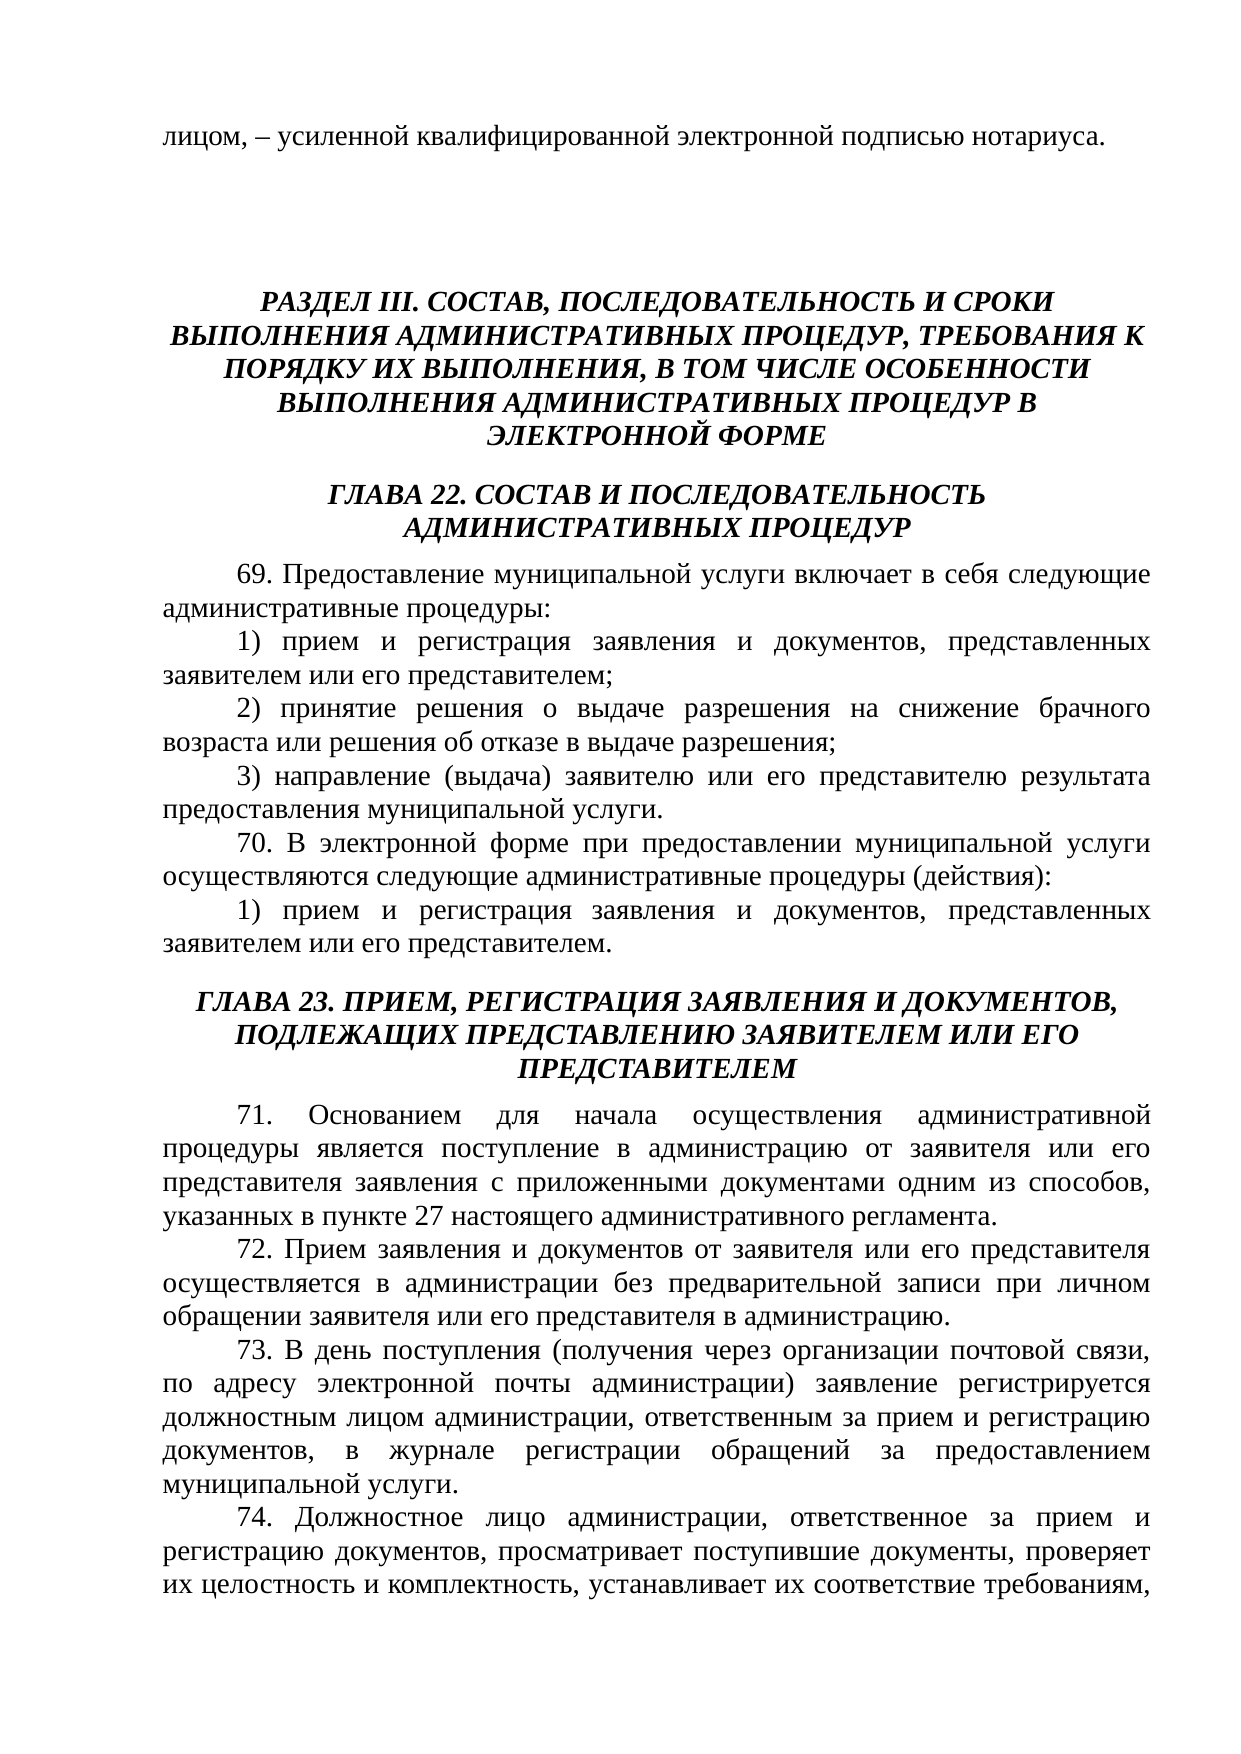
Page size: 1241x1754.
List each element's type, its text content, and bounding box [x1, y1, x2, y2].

text 1) прием и регистрация заявления и документов, представленных заявителем или его представителем; [162, 623, 1152, 691]
text ГЛАВА 22. СОСТАВ И ПОСЛЕДОВАТЕЛЬНОСТЬ АДМИНИСТРАТИВНЫХ ПРОЦЕДУР [162, 477, 1152, 544]
text 1) прием и регистрация заявления и документов, представленных заявителем или его представителем. [162, 892, 1152, 959]
text 73. В день поступления (получения через организации почтовой связи, по адресу электронной почты администрации) заявление регистрируется должностным лицом администрации, ответственным за прием и регистрацию документов, в журнале регистрации обращений за предоставлением муниципальной услуги. [162, 1332, 1152, 1499]
text 69. Предоставление муниципальной услуги включает в себя следующие административные процедуры: [162, 556, 1152, 623]
text 70. В электронной форме при предоставлении муниципальной услуги осуществляются следующие административные процедуры (действия): [162, 825, 1152, 892]
text 3) направление (выдача) заявителю или его представителю результата предоставления муниципальной услуги. [162, 758, 1152, 825]
subtitle ГЛАВА 23. ПРИЕМ, РЕГИСТРАЦИЯ ЗАЯВЛЕНИЯ И ДОКУМЕНТОВ, ПОДЛЕЖАЩИХ ПРЕДСТАВЛЕНИЮ ЗАЯВИТЕЛЕМ ИЛИ ЕГО ПРЕДСТАВИТЕЛЕМ [162, 984, 1152, 1084]
text РАЗДЕЛ III. СОСТАВ, ПОСЛЕДОВАТЕЛЬНОСТЬ И СРОКИ ВЫПОЛНЕНИЯ АДМИНИСТРАТИВНЫХ ПРОЦЕДУР, ТРЕБОВАНИЯ К ПОРЯДКУ ИХ ВЫПОЛНЕНИЯ, В ТОМ ЧИСЛЕ ОСОБЕННОСТИ ВЫПОЛНЕНИЯ АДМИНИСТРАТИВНЫХ ПРОЦЕДУР В ЭЛЕКТРОННОЙ ФОРМЕ [162, 284, 1152, 452]
text 71. Основанием для начала осуществления административной процедуры является поступление в администрацию от заявителя или его представителя заявления с приложенными документами одним из способов, указанных в пункте 27 настоящего административного регламента. [162, 1097, 1152, 1231]
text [162, 118, 1152, 152]
text 2) принятие решения о выдаче разрешения на снижение брачного возраста или решения об отказе в выдаче разрешения; [162, 691, 1152, 758]
text 72. Прием заявления и документов от заявителя или его представителя осуществляется в администрации без предварительной записи при личном обращении заявителя или его представителя в администрацию. [162, 1231, 1152, 1332]
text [162, 1499, 1152, 1600]
